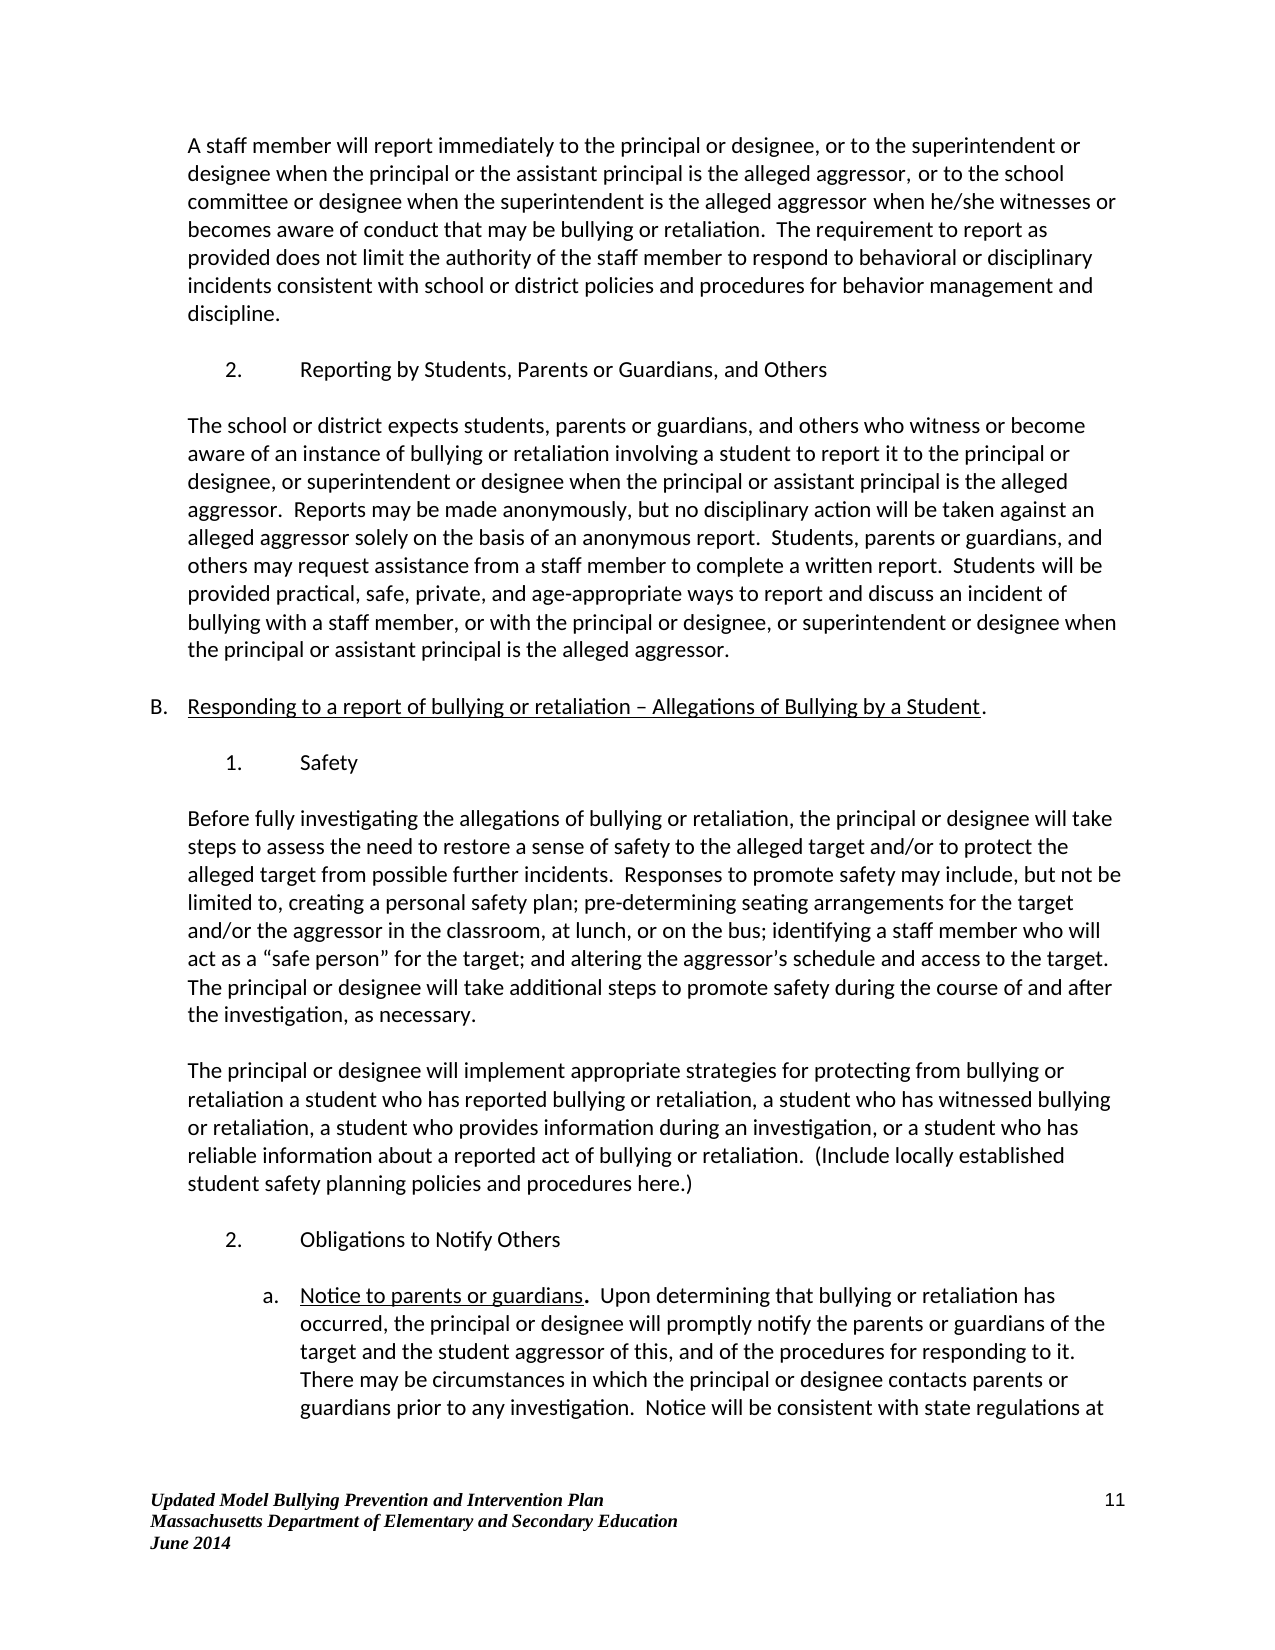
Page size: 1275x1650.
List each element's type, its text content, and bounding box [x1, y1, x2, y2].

text A staff member will report immediately to the principal or designee, or to the superintendent or designee when the principal or the assistant principal is the alleged aggressor, or to the school committee or designee when the superintendent is the alleged aggressor when he/she witnesses or becomes aware of conduct that may be bullying or retaliation. The requirement to report as provided does not limit the authority of the staff member to respond to behavioral or disciplinary incidents consistent with school or district policies and procedures for behavior management and discipline. [187, 131, 1125, 327]
text The principal or designee will implement appropriate strategies for protecting from bullying or retaliation a student who has reported bullying or retaliation, a student who has witnessed bullying or retaliation, a student who provides information during an investigation, or a student who has reliable information about a reported act of bullying or retaliation. (Include locally established student safety planning policies and procedures here.) [187, 1057, 1125, 1197]
text 2. Obligations to Notify Others [150, 1225, 1125, 1253]
list Reporting by Students, Parents or Guardians, and Others [225, 355, 1125, 383]
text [262, 1281, 1125, 1421]
text The school or district expects students, parents or guardians, and others who witness or become aware of an instance of bullying or retaliation involving a student to report it to the principal or designee, or superintendent or designee when the principal or assistant principal is the alleged aggressor. Reports may be made anonymously, but no disciplinary action will be taken against an alleged aggressor solely on the basis of an anonymous report. Students, parents or guardians, and others may request assistance from a staff member to complete a written report. Students will be provided practical, safe, private, and age-appropriate ways to report and discuss an incident of bullying with a staff member, or with the principal or designee, or superintendent or designee when the principal or assistant principal is the alleged aggressor. [187, 411, 1125, 664]
text Before fully investigating the allegations of bullying or retaliation, the principal or designee will take steps to assess the need to restore a sense of safety to the alleged target and/or to protect the alleged target from possible further incidents. Responses to promote safety may include, but not be limited to, creating a personal safety plan; pre-determining seating arrangements for the target and/or the aggressor in the classroom, at lunch, or on the bus; identifying a staff member who will act as a “safe person” for the target; and altering the aggressor’s schedule and access to the target. The principal or designee will take additional steps to promote safety during the course of and after the investigation, as necessary. [187, 804, 1125, 1029]
text 1. Safety [225, 748, 1125, 776]
list Responding to a report of bullying or retaliation – Allegations of Bullying by a Student. [150, 692, 1125, 720]
